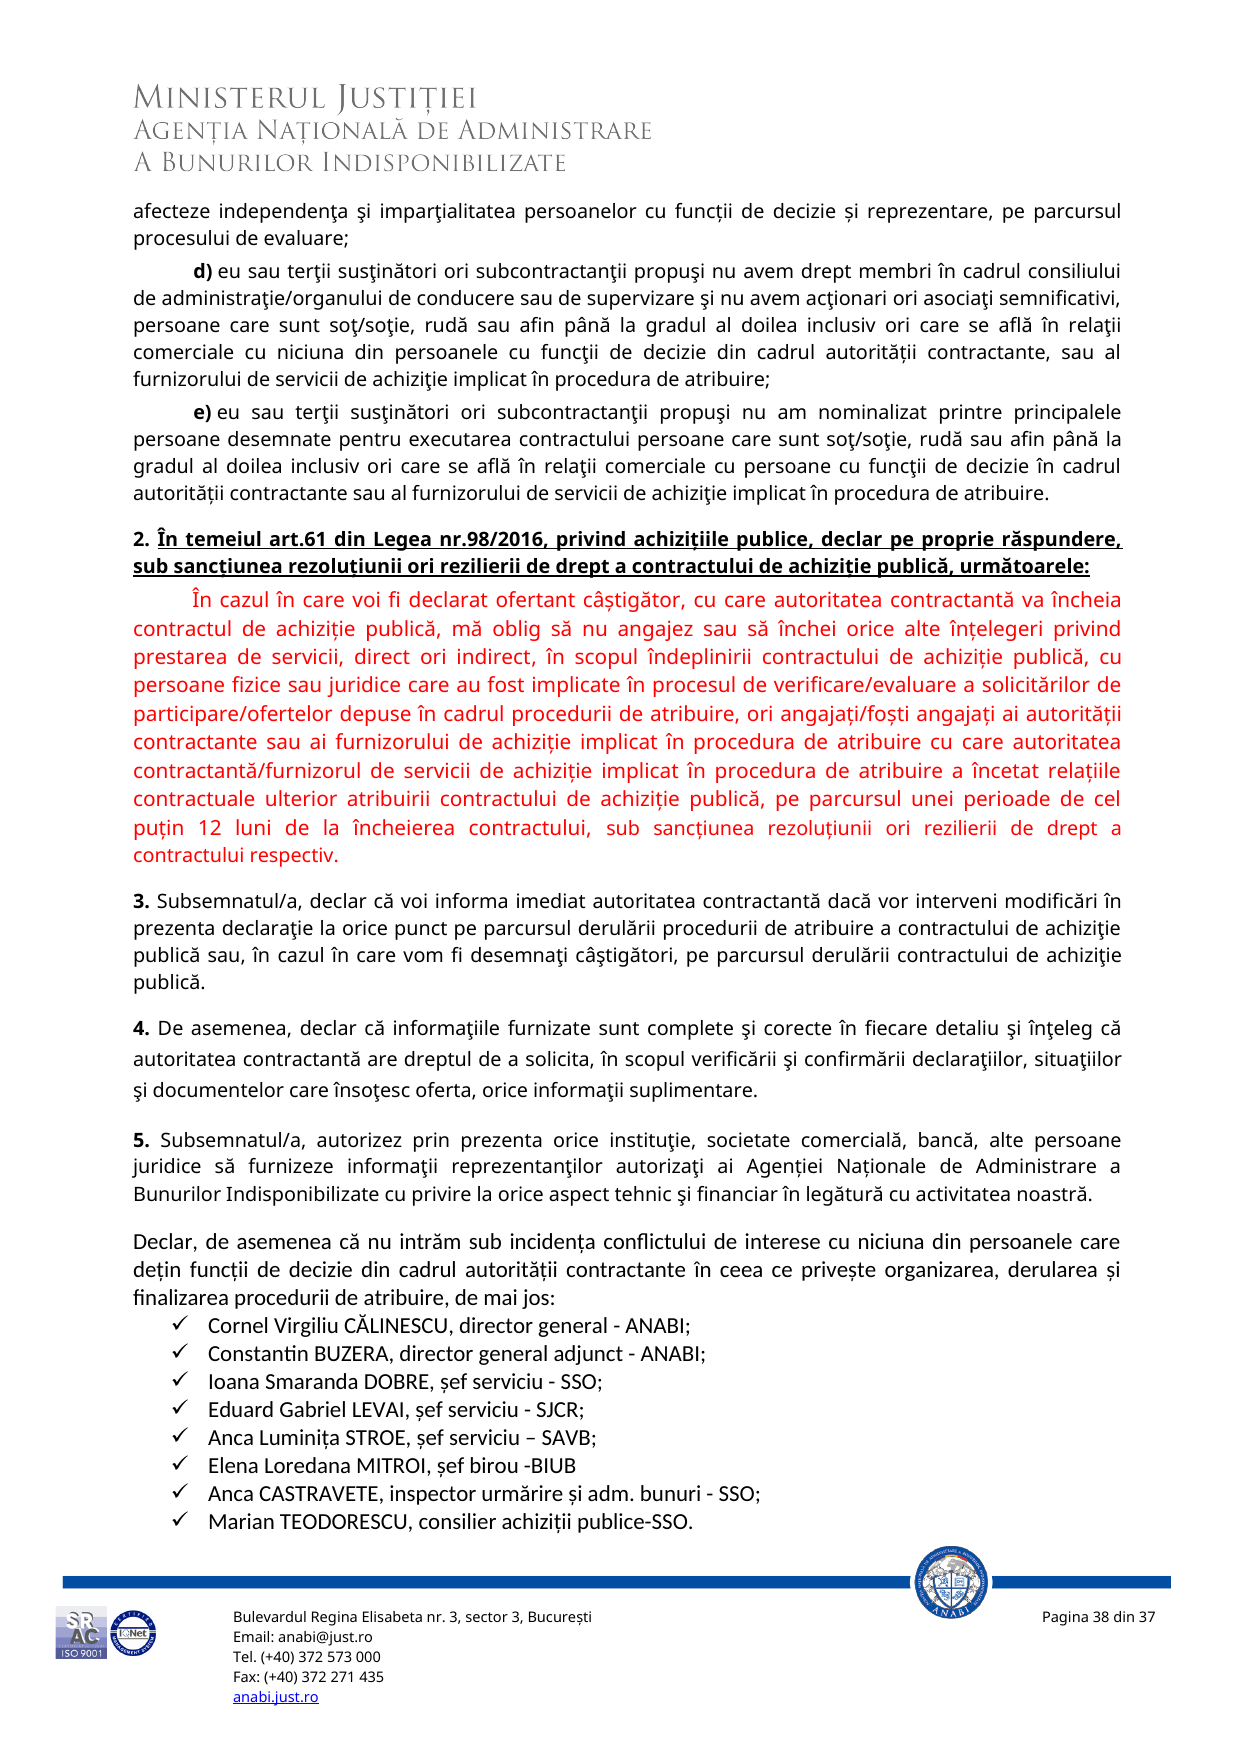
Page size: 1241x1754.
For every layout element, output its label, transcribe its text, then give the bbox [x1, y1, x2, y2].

list Elena Loredana MITROI, șef birou -BIUB [170, 1451, 1123, 1479]
list Cornel Virgiliu CĂLINESCU, director general - ANABI; [170, 1311, 1123, 1339]
list Ioana Smaranda DOBRE, șef serviciu - SSO; [170, 1367, 1123, 1395]
list Anca CASTRAVETE, inspector urmărire și adm. bunuri - SSO; [170, 1479, 1123, 1507]
text Declar, de asemenea că nu intrăm sub incidența conflictului de interese cu niciuna din persoanele care dețin funcții de decizie din cadrul autorității contractante în ceea ce privește organizarea, derularea și finalizarea procedurii de atribuire, de mai jos: [133, 1227, 1123, 1311]
list Constantin BUZERA, director general adjunct - ANABI; [170, 1339, 1123, 1367]
text 4. De asemenea, declar că informaţiile furnizate sunt complete şi corecte în fiecare detaliu şi înţeleg că autoritatea contractantă are dreptul de a solicita, în scopul verificării şi confirmării declaraţiilor, situaţiilor şi documentelor care însoţesc oferta, orice informaţii suplimentare. [133, 1014, 1123, 1103]
text d) eu sau terţii susţinători ori subcontractanţii propuşi nu avem drept membri în cadrul consiliului de administraţie/organului de conducere sau de supervizare şi nu avem acţionari ori asociaţi semnificativi, persoane care sunt soţ/soţie, rudă sau afin până la gradul al doilea inclusiv ori care se află în relaţii comerciale cu niciuna din persoanele cu funcţii de decizie din cadrul autorității contractante, sau al furnizorului de servicii de achiziţie implicat în procedura de atribuire; [133, 257, 1123, 392]
list Eduard Gabriel LEVAI, șef serviciu - SJCR; [170, 1395, 1123, 1423]
list Anca Luminița STROE, șef serviciu – SAVB; [170, 1423, 1123, 1451]
text 2. În temeiul art.61 din Legea nr.98/2016, privind achizițiile publice, declar pe proprie răspundere, sub sancțiunea rezoluțiunii ori rezilierii de drept a contractului de achiziție publică, următoarele: [133, 525, 1123, 579]
list Marian TEODORESCU, consilier achiziții publice-SSO. [170, 1507, 1123, 1535]
picture [55, 1540, 1172, 1659]
text 3. Subsemnatul/a, declar că voi informa imediat autoritatea contractantă dacă vor interveni modificări în prezenta declaraţie la orice punct pe parcursul derulării procedurii de atribuire a contractului de achiziţie publică sau, în cazul în care vom fi desemnaţi câştigători, pe parcursul derulării contractului de achiziţie publică. [133, 887, 1123, 995]
text În cazul în care voi fi declarat ofertant câștigător, cu care autoritatea contractantă va încheia contractul de achiziție publică, mă oblig să nu angajez sau să închei orice alte înțelegeri privind prestarea de servicii, direct ori indirect, în scopul îndeplinirii contractului de achiziție publică, cu persoane fizice sau juridice care au fost implicate în procesul de verificare/evaluare a solicitărilor de participare/ofertelor depuse în cadrul procedurii de atribuire, ori angajați/foști angajați ai autorității contractante sau ai furnizorului de achiziție implicat în procedura de atribuire cu care autoritatea contractantă/furnizorul de servicii de achiziție implicat în procedura de atribuire a încetat relațiile contractuale ulterior atribuirii contractului de achiziție publică, pe parcursul unei perioade de cel puțin 12 luni de la încheierea contractului, sub sancțiunea rezoluțiunii ori rezilierii de drept a contractului respectiv. [133, 585, 1123, 868]
text 5. Subsemnatul/a, autorizez prin prezenta orice instituţie, societate comercială, bancă, alte persoane juridice să furnizeze informaţii reprezentanţilor autorizaţi ai Agenției Naționale de Administrare a Bunurilor Indisponibilizate cu privire la orice aspect tehnic şi financiar în legătură cu activitatea noastră. [133, 1126, 1123, 1207]
text e) eu sau terţii susţinători ori subcontractanţii propuşi nu am nominalizat printre principalele persoane desemnate pentru executarea contractului persoane care sunt soţ/soţie, rudă sau afin până la gradul al doilea inclusiv ori care se află în relaţii comerciale cu persoane cu funcţii de decizie în cadrul autorității contractante sau al furnizorului de servicii de achiziţie implicat în procedura de atribuire. [133, 398, 1123, 506]
picture [132, 84, 652, 172]
